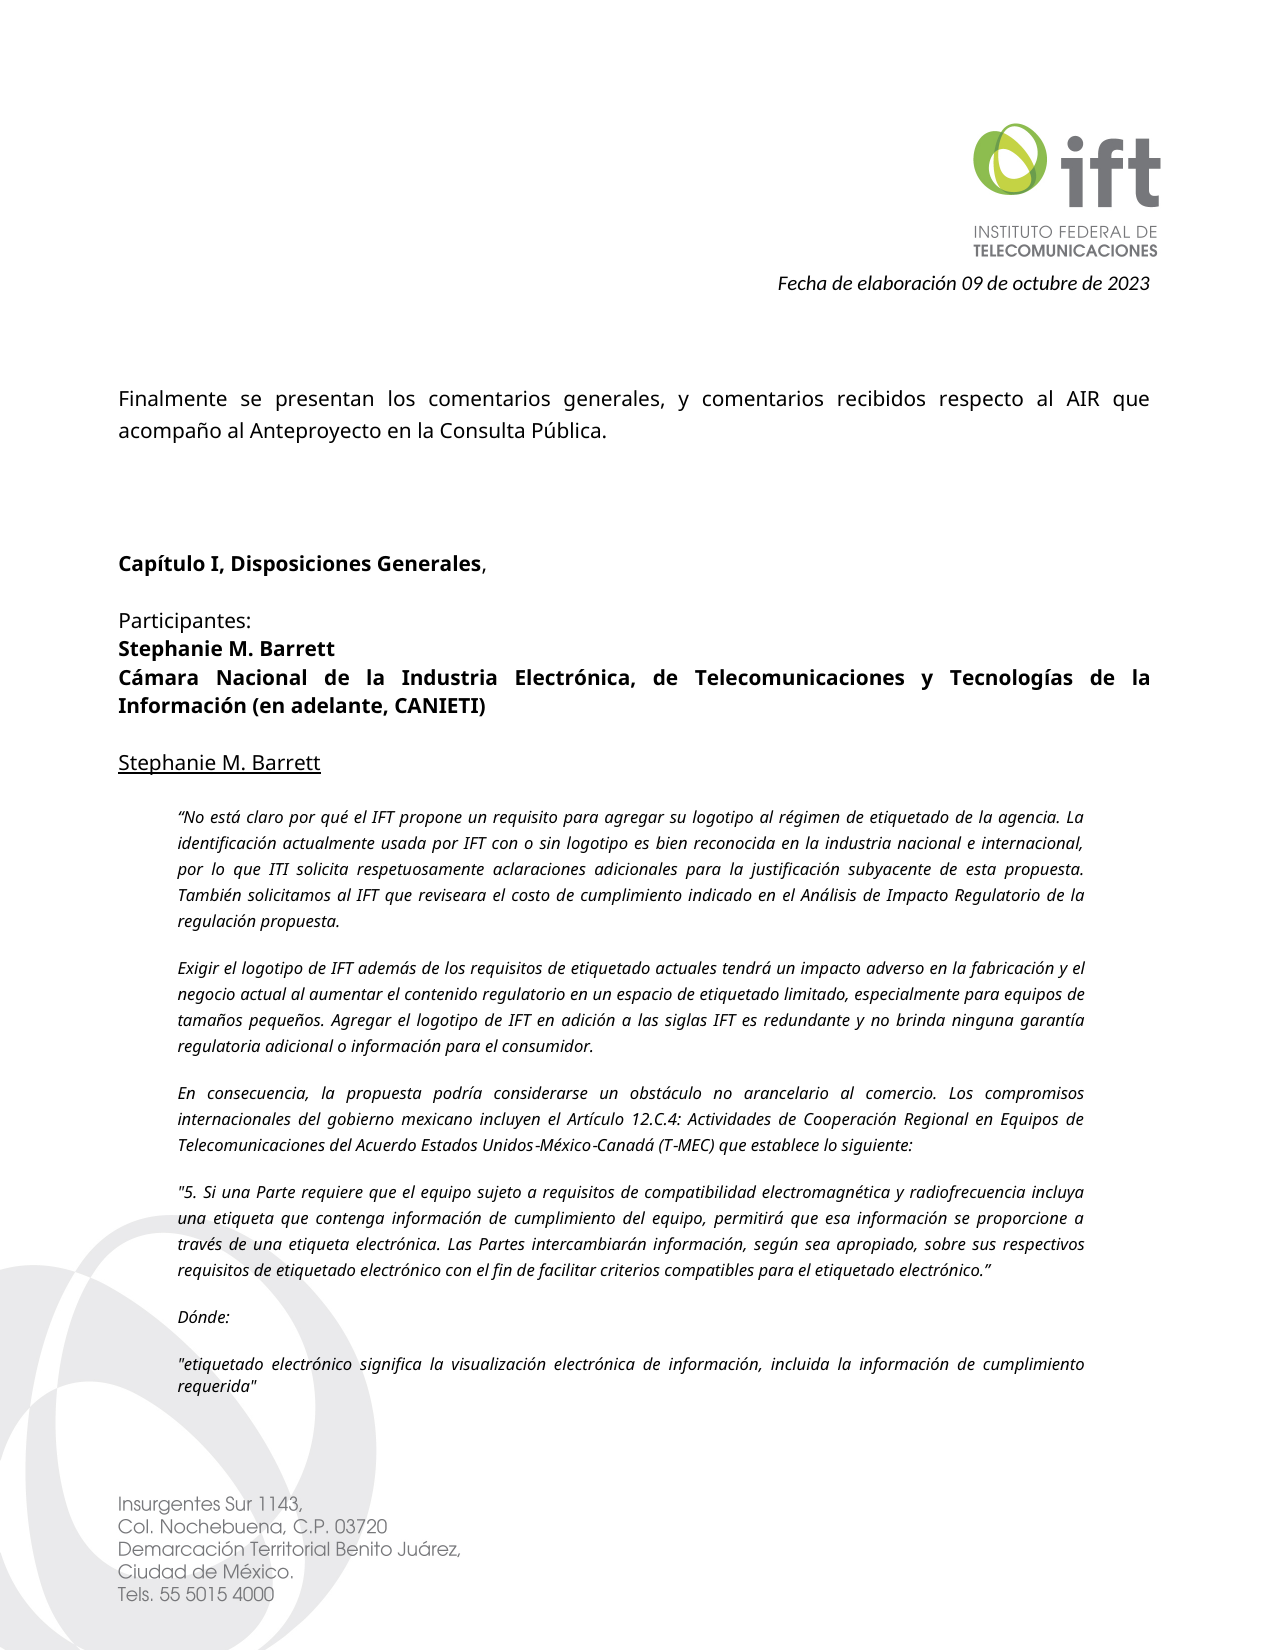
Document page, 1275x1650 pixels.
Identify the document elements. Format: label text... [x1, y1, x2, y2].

text Capítulo I, Disposiciones Generales, [118, 549, 1152, 578]
text Finalmente se presentan los comentarios generales, y comentarios recibidos respecto al AIR que acompaño al Anteproyecto en la Consulta Pública. [118, 384, 1152, 445]
text Stephanie M. Barrett [118, 634, 1152, 663]
text “No está claro por qué el IFT propone un requisito para agregar su logotipo al régimen de etiquetado de la agencia. La identificación actualmente usada por IFT con o sin logotipo es bien reconocida en la industria nacional e internacional, por lo que ITI solicita respetuosamente aclaraciones adicionales para la justificación subyacente de esta propuesta. También solicitamos al IFT que reviseara el costo de cumplimiento indicado en el Análisis de Impacto Regulatorio de la regulación propuesta. [177, 805, 1088, 932]
text Dónde: [177, 1305, 1088, 1328]
text "5. Si una Parte requiere que el equipo sujeto a requisitos de compatibilidad electromagnética y radiofrecuencia incluya una etiqueta que contenga información de cumplimiento del equipo, permitirá que esa información se proporcione a través de una etiqueta electrónica. Las Partes intercambiarán información, según sea apropiado, sobre sus respectivos requisitos de etiquetado electrónico con el fin de facilitar criterios compatibles para el etiquetado electrónico.” [177, 1180, 1088, 1281]
text En consecuencia, la propuesta podría considerarse un obstáculo no arancelario al comercio. Los compromisos internacionales del gobierno mexicano incluyen el Artículo 12.C.4: Actividades de Cooperación Regional en Equipos de Telecomunicaciones del Acuerdo Estados Unidos‐México‐Canadá (T‐MEC) que establece lo siguiente: [177, 1081, 1088, 1156]
picture [0, 26, 1275, 1650]
text Cámara Nacional de la Industria Electrónica, de Telecomunicaciones y Tecnologías de la Información (en adelante, CANIETI) [118, 663, 1152, 720]
text Stephanie M. Barrett [118, 748, 1152, 777]
text Exigir el logotipo de IFT además de los requisitos de etiquetado actuales tendrá un impacto adverso en la fabricación y el negocio actual al aumentar el contenido regulatorio en un espacio de etiquetado limitado, especialmente para equipos de tamaños pequeños. Agregar el logotipo de IFT en adición a las siglas IFT es redundante y no brinda ninguna garantía regulatoria adicional o información para el consumidor. [177, 956, 1088, 1057]
text "etiquetado electrónico significa la visualización electrónica de información, incluida la información de cumplimiento requerida" [177, 1352, 1088, 1397]
text Participantes: [118, 606, 1152, 634]
